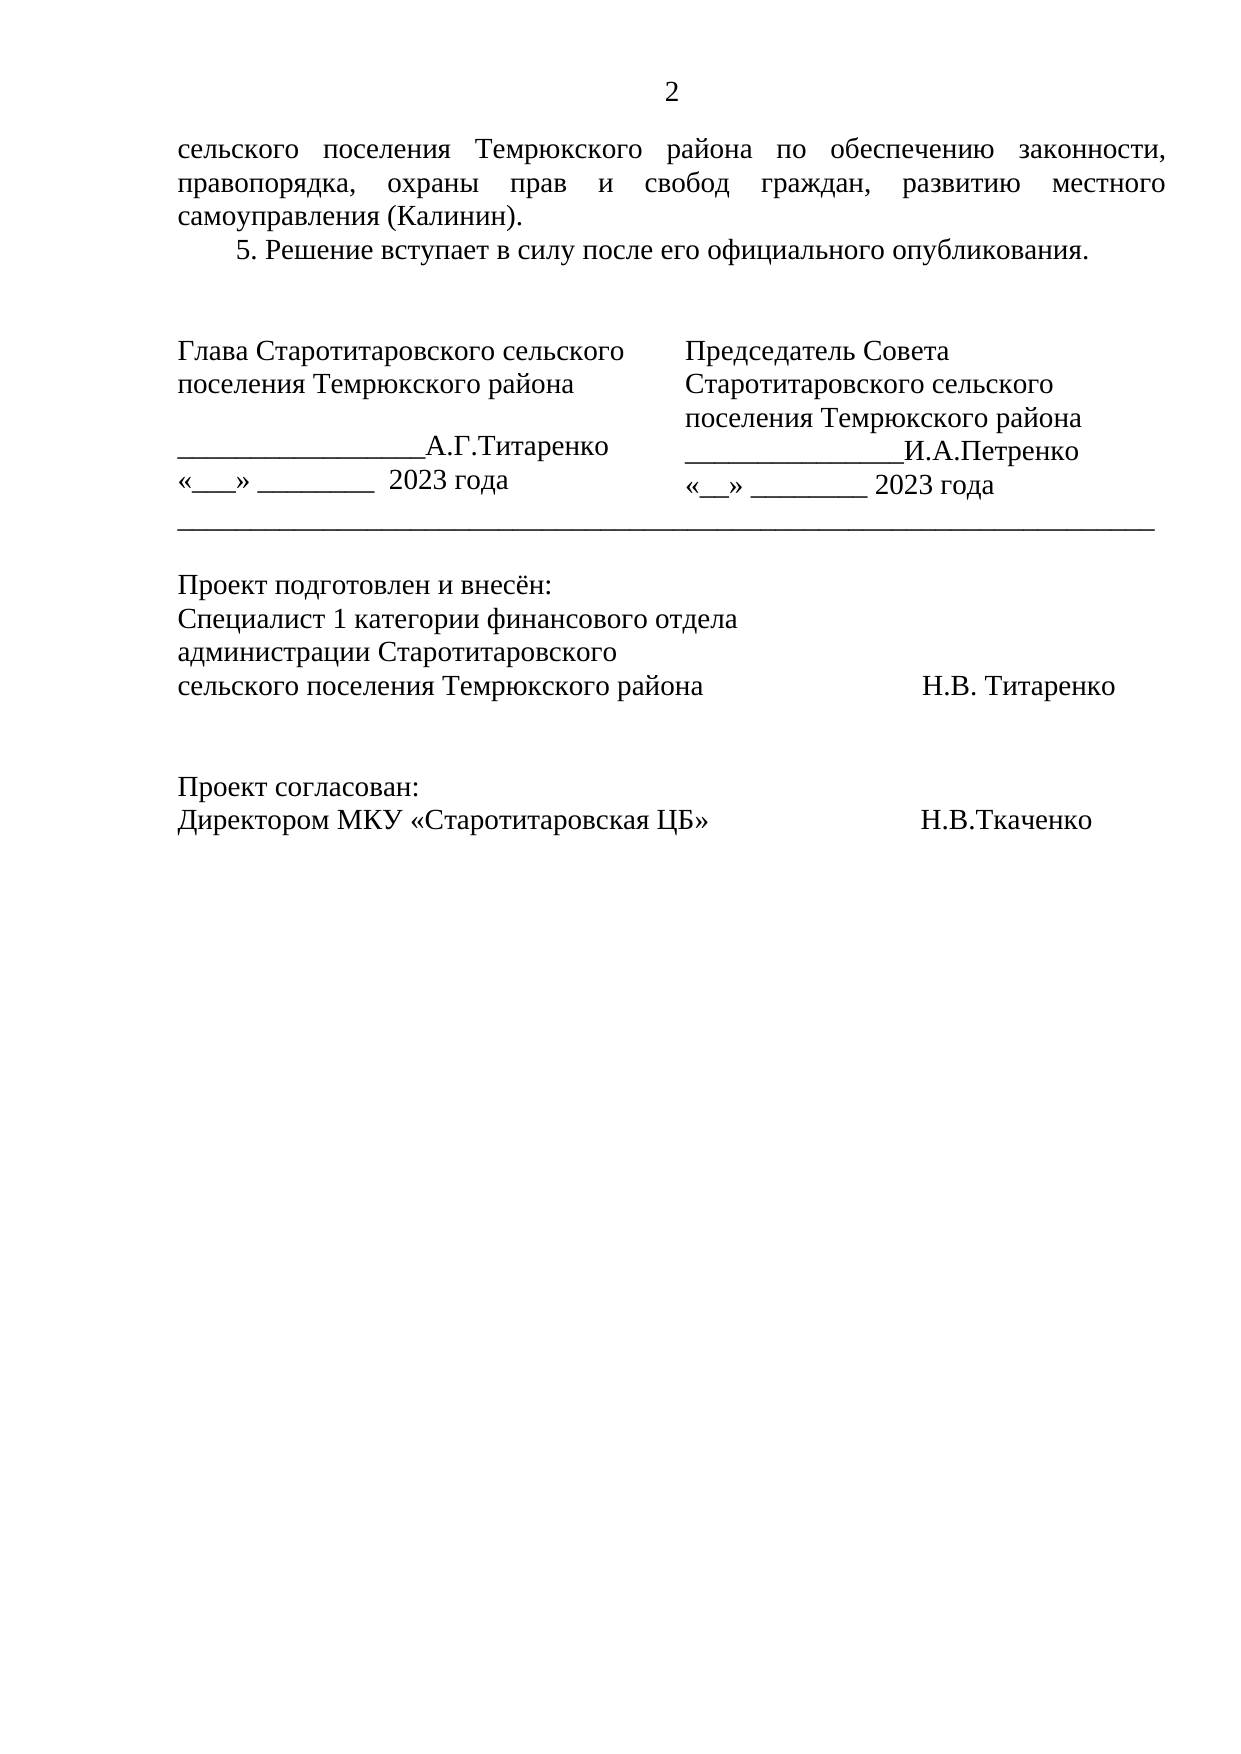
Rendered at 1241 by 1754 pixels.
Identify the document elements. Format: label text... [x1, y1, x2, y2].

text администрации Старотитаровского [177, 634, 1167, 668]
text Специалист 1 категории финансового отдела [177, 601, 1167, 634]
text ___________________________________________________________________ [177, 500, 1167, 534]
text Директором МКУ «Старотитаровская ЦБ» Н.В.Ткаченко [177, 802, 1167, 836]
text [177, 131, 1167, 232]
text Проект согласован: [177, 769, 1167, 802]
table_header Глава Старотитаровского сельского поселения Темрюкского района _________________А.Г.Титаренко «___» ________ 2023 года [166, 333, 674, 500]
table_header Председатель Совета Старотитаровского сельского поселения Темрюкского района _______________И.А.Петренко «__» ________ 2023 года [674, 333, 1178, 500]
text сельского поселения Темрюкского района Н.В. Титаренко [177, 668, 1167, 702]
text 5. Решение вступает в силу после его официального опубликования. [177, 232, 1167, 266]
text Проект подготовлен и внесён: [177, 567, 1167, 601]
